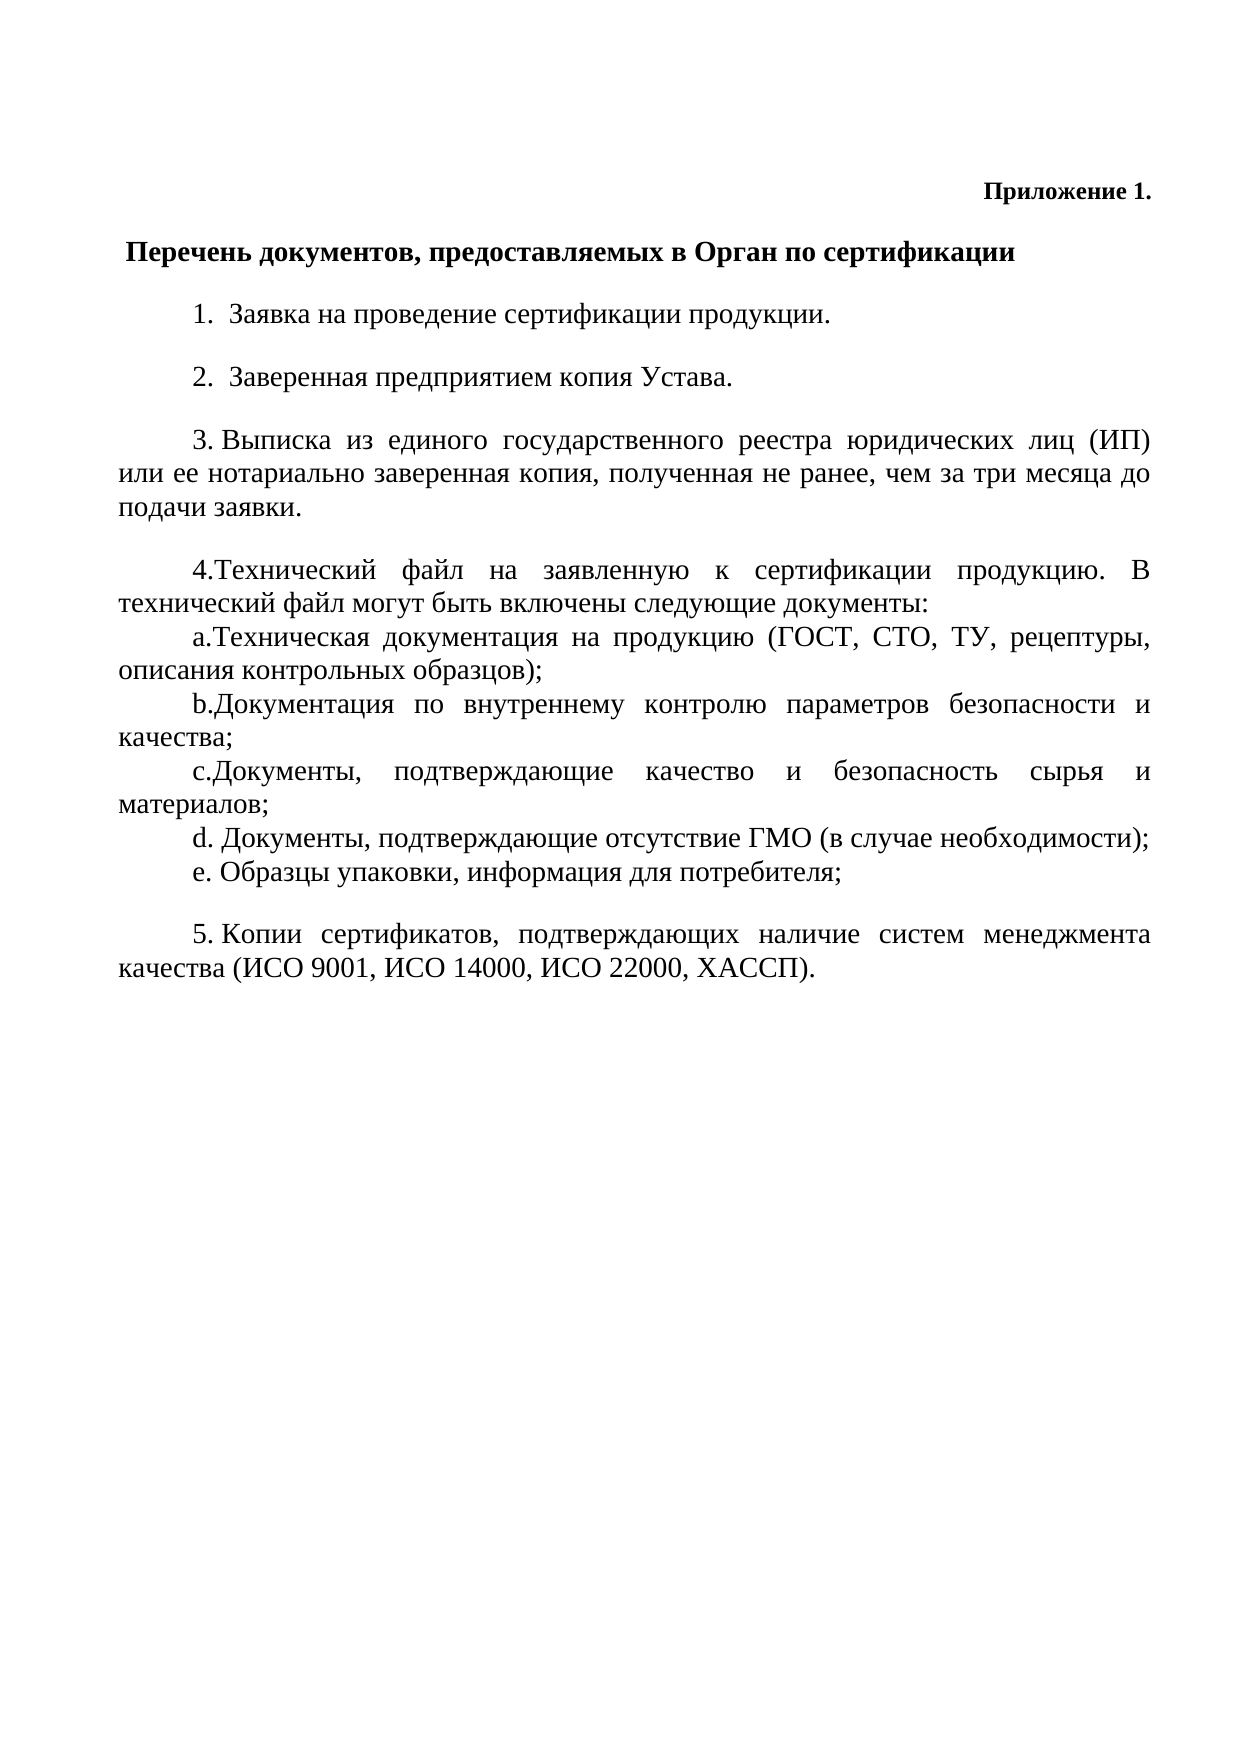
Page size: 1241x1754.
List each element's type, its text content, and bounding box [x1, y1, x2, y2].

text Перечень документов, предоставляемых в Орган по сертификации [118, 234, 1152, 267]
text b.Документация по внутреннему контролю параметров безопасности и качества; [118, 686, 1152, 753]
text 4.Технический файл на заявленную к сертификации продукцию. В технический файл могут быть включены следующие документы: [118, 552, 1152, 619]
text 1. Заявка на проведение сертификации продукции. [118, 297, 1152, 330]
text c.Документы, подтверждающие качество и безопасность сырья и материалов; [118, 753, 1152, 820]
text a.Техническая документация на продукцию (ГОСТ, СТО, ТУ, рецептуры, описания контрольных образцов); [118, 619, 1152, 686]
text 3. Выписка из единого государственного реестра юридических лиц (ИП) или ее нотариально заверенная копия, полученная не ранее, чем за три месяца до подачи заявки. [118, 422, 1152, 523]
text 5. Копии сертификатов, подтверждающих наличие систем менеджмента качества (ИСО 9001, ИСО 14000, ИСО 22000, ХАССП). [118, 916, 1152, 983]
text e. Образцы упаковки, информация для потребителя; [118, 854, 1152, 887]
text 2. Заверенная предприятием копия Устава. [118, 359, 1152, 393]
text d. Документы, подтверждающие отсутствие ГМО (в случае необходимости); [118, 820, 1152, 854]
text Приложение 1. [118, 176, 1152, 205]
